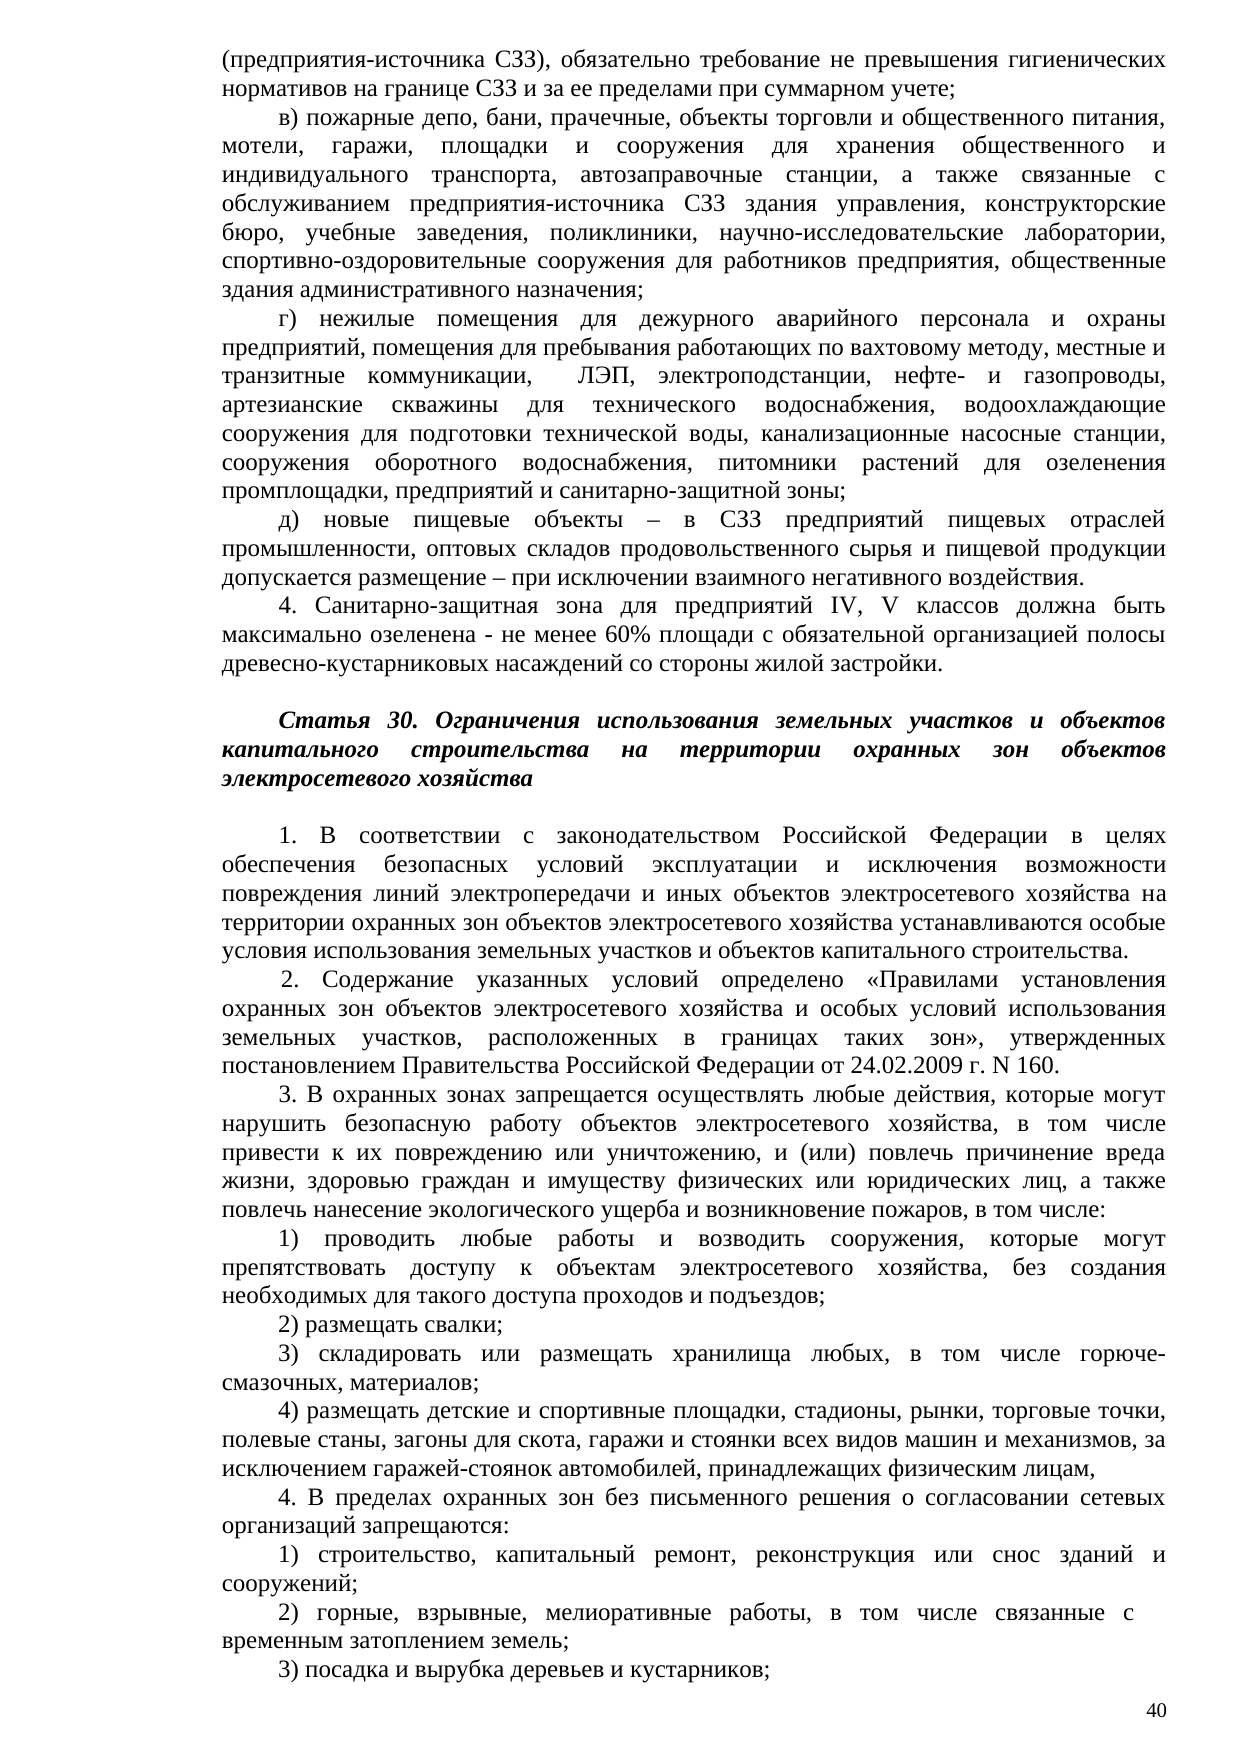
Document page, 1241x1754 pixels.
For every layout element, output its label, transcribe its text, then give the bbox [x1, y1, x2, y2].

text 3) складировать или размещать хранилища любых, в том числе горюче-смазочных, материалов; [222, 1338, 1167, 1396]
text г) нежилые помещения для дежурного аварийного персонала и охраны предприятий, помещения для пребывания работающих по вахтовому методу, местные и транзитные коммуникации, ЛЭП, электроподстанции, нефте- и газопроводы, артезианские скважины для технического водоснабжения, водоохлаждающие сооружения для подготовки технической воды, канализационные насосные станции, сооружения оборотного водоснабжения, питомники растений для озеленения промплощадки, предприятий и санитарно-защитной зоны; [222, 303, 1167, 504]
text 4. В пределах охранных зон без письменного решения о согласовании сетевых организаций запрещаются: [222, 1482, 1167, 1539]
text 2) горные, взрывные, мелиоративные работы, в том числе связанные с временным затоплением земель; [222, 1597, 1167, 1654]
text в) пожарные депо, бани, прачечные, объекты торговли и общественного питания, мотели, гаражи, площадки и сооружения для хранения общественного и индивидуального транспорта, автозаправочные станции, а также связанные с обслуживанием предприятия-источника СЗЗ здания управления, конструкторские бюро, учебные заведения, поликлиники, научно-исследовательские лаборатории, спортивно-оздоровительные сооружения для работников предприятия, общественные здания административного назначения; [222, 102, 1167, 303]
text 2) размещать свалки; [222, 1309, 1167, 1338]
text 3) посадка и вырубка деревьев и кустарников; [222, 1654, 1167, 1683]
text 2. Содержание указанных условий определено «Правилами установления охранных зон объектов электросетевого хозяйства и особых условий использования земельных участков, расположенных в границах таких зон», утвержденных постановлением Правительства Российской Федерации от 24.02.2009 г. N 160. [222, 964, 1167, 1079]
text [222, 44, 1167, 102]
text д) новые пищевые объекты – в СЗЗ предприятий пищевых отраслей промышленности, оптовых складов продовольственного сырья и пищевой продукции допускается размещение – при исключении взаимного негативного воздействия. [222, 504, 1167, 591]
text Статья 30. Ограничения использования земельных участков и объектов капитального строительства на территории охранных зон объектов электросетевого хозяйства [222, 706, 1167, 792]
text 3. В охранных зонах запрещается осуществлять любые действия, которые могут нарушить безопасную работу объектов электросетевого хозяйства, в том числе привести к их повреждению или уничтожению, и (или) повлечь причинение вреда жизни, здоровью граждан и имуществу физических или юридических лиц, а также повлечь нанесение экологического ущерба и возникновение пожаров, в том числе: [222, 1079, 1167, 1223]
text 4. Санитарно-защитная зона для предприятий IV, V классов должна быть максимально озеленена - не менее 60% площади с обязательной организацией полосы древесно-кустарниковых насаждений со стороны жилой застройки. [222, 591, 1167, 677]
text 1) проводить любые работы и возводить сооружения, которые могут препятствовать доступу к объектам электросетевого хозяйства, без создания необходимых для такого доступа проходов и подъездов; [222, 1223, 1167, 1309]
text 1. В соответствии с законодательством Российской Федерации в целях обеспечения безопасных условий эксплуатации и исключения возможности повреждения линий электропередачи и иных объектов электросетевого хозяйства на территории охранных зон объектов электросетевого хозяйства устанавливаются особые условия использования земельных участков и объектов капитального строительства. [222, 821, 1167, 964]
text 4) размещать детские и спортивные площадки, стадионы, рынки, торговые точки, полевые станы, загоны для скота, гаражи и стоянки всех видов машин и механизмов, за исключением гаражей-стоянок автомобилей, принадлежащих физическим лицам, [222, 1396, 1167, 1482]
text 1) строительство, капитальный ремонт, реконструкция или снос зданий и сооружений; [222, 1539, 1167, 1597]
